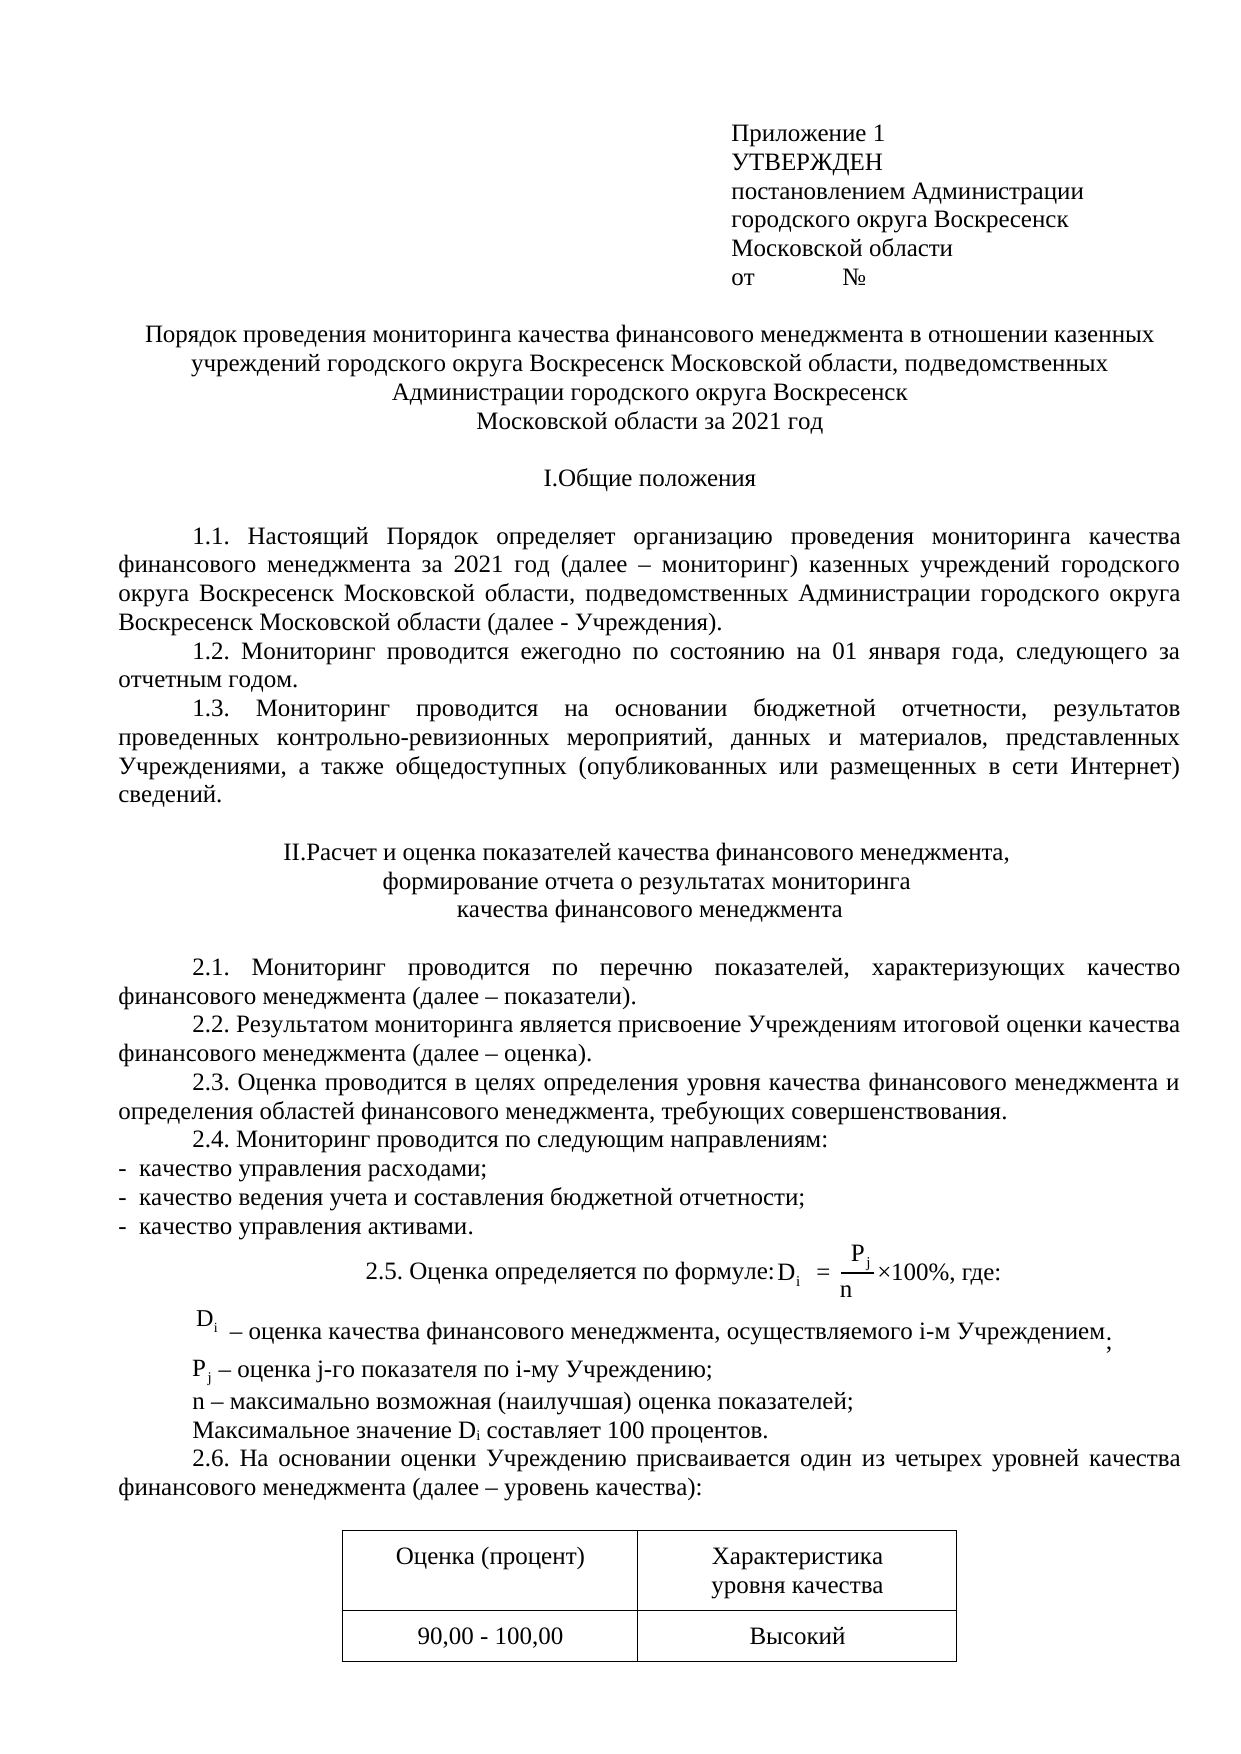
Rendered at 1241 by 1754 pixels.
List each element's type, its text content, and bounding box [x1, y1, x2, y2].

text Максимальное значение Di составляет 100 процентов. [118, 1415, 1181, 1443]
table_cell 90,00 - 100,00 [343, 1611, 637, 1661]
table_header Оценка (процент) [343, 1531, 637, 1609]
text 2.4. Мониторинг проводится по следующим направлениям: [118, 1124, 1181, 1153]
text n – максимально возможная (наилучшая) оценка показателей; [118, 1386, 1181, 1415]
table_cell Высокий [638, 1611, 956, 1661]
text I.Общие положения [118, 463, 1181, 492]
text 2.1. Мониторинг проводится по перечню показателей, характеризующих качество финансового менеджмента (далее – показатели). [118, 952, 1181, 1009]
text – оценка качества финансового менеджмента, осуществляемого i-м Учреждением; [118, 1302, 1181, 1354]
text - качество управления расходами; [118, 1153, 1181, 1182]
text – оценка j-го показателя по i-му Учреждению; [118, 1354, 1181, 1386]
text Порядок проведения мониторинга качества финансового менеджмента в отношении казенных учреждений городского округа Воскресенск Московской области, подведомственных Администрации городского округа Воскресенск [118, 319, 1181, 406]
text - качество управления активами. [118, 1211, 1181, 1239]
text II.Расчет и оценка показателей качества финансового менеджмента, формирование отчета о результатах мониторинга качества финансового менеджмента [118, 837, 1181, 923]
text 2.3. Оценка проводится в целях определения уровня качества финансового менеджмента и определения областей финансового менеджмента, требующих совершенствования. [118, 1067, 1181, 1124]
table_header Приложение 1 УТВЕРЖДЕН постановлением Администрации городского округа Воскресенск Московской области от № [720, 118, 1119, 291]
text 2.6. На основании оценки Учреждению присваивается один из четырех уровней качества финансового менеджмента (далее – уровень качества): [118, 1443, 1181, 1501]
text 2.5. Оценка определяется по формуле: [118, 1239, 1181, 1302]
text 1.3. Мониторинг проводится на основании бюджетной отчетности, результатов проведенных контрольно-ревизионных мероприятий, данных и материалов, представленных Учреждениями, а также общедоступных (опубликованных или размещенных в сети Интернет) сведений. [118, 693, 1181, 808]
text - качество ведения учета и составления бюджетной отчетности; [118, 1182, 1181, 1211]
text 1.2. Мониторинг проводится ежегодно по состоянию на 01 января года, следующего за отчетным годом. [118, 636, 1181, 693]
text 1.1. Настоящий Порядок определяет организацию проведения мониторинга качества финансового менеджмента за 2021 год (далее – мониторинг) казенных учреждений городского округа Воскресенск Московской области, подведомственных Администрации городского округа Воскресенск Московской области (далее - Учреждения). [118, 521, 1181, 636]
table_header Характеристика уровня качества [638, 1531, 956, 1609]
text Московской области за 2021 год [118, 406, 1181, 434]
text 2.2. Результатом мониторинга является присвоение Учреждениям итоговой оценки качества финансового менеджмента (далее – оценка). [118, 1009, 1181, 1067]
